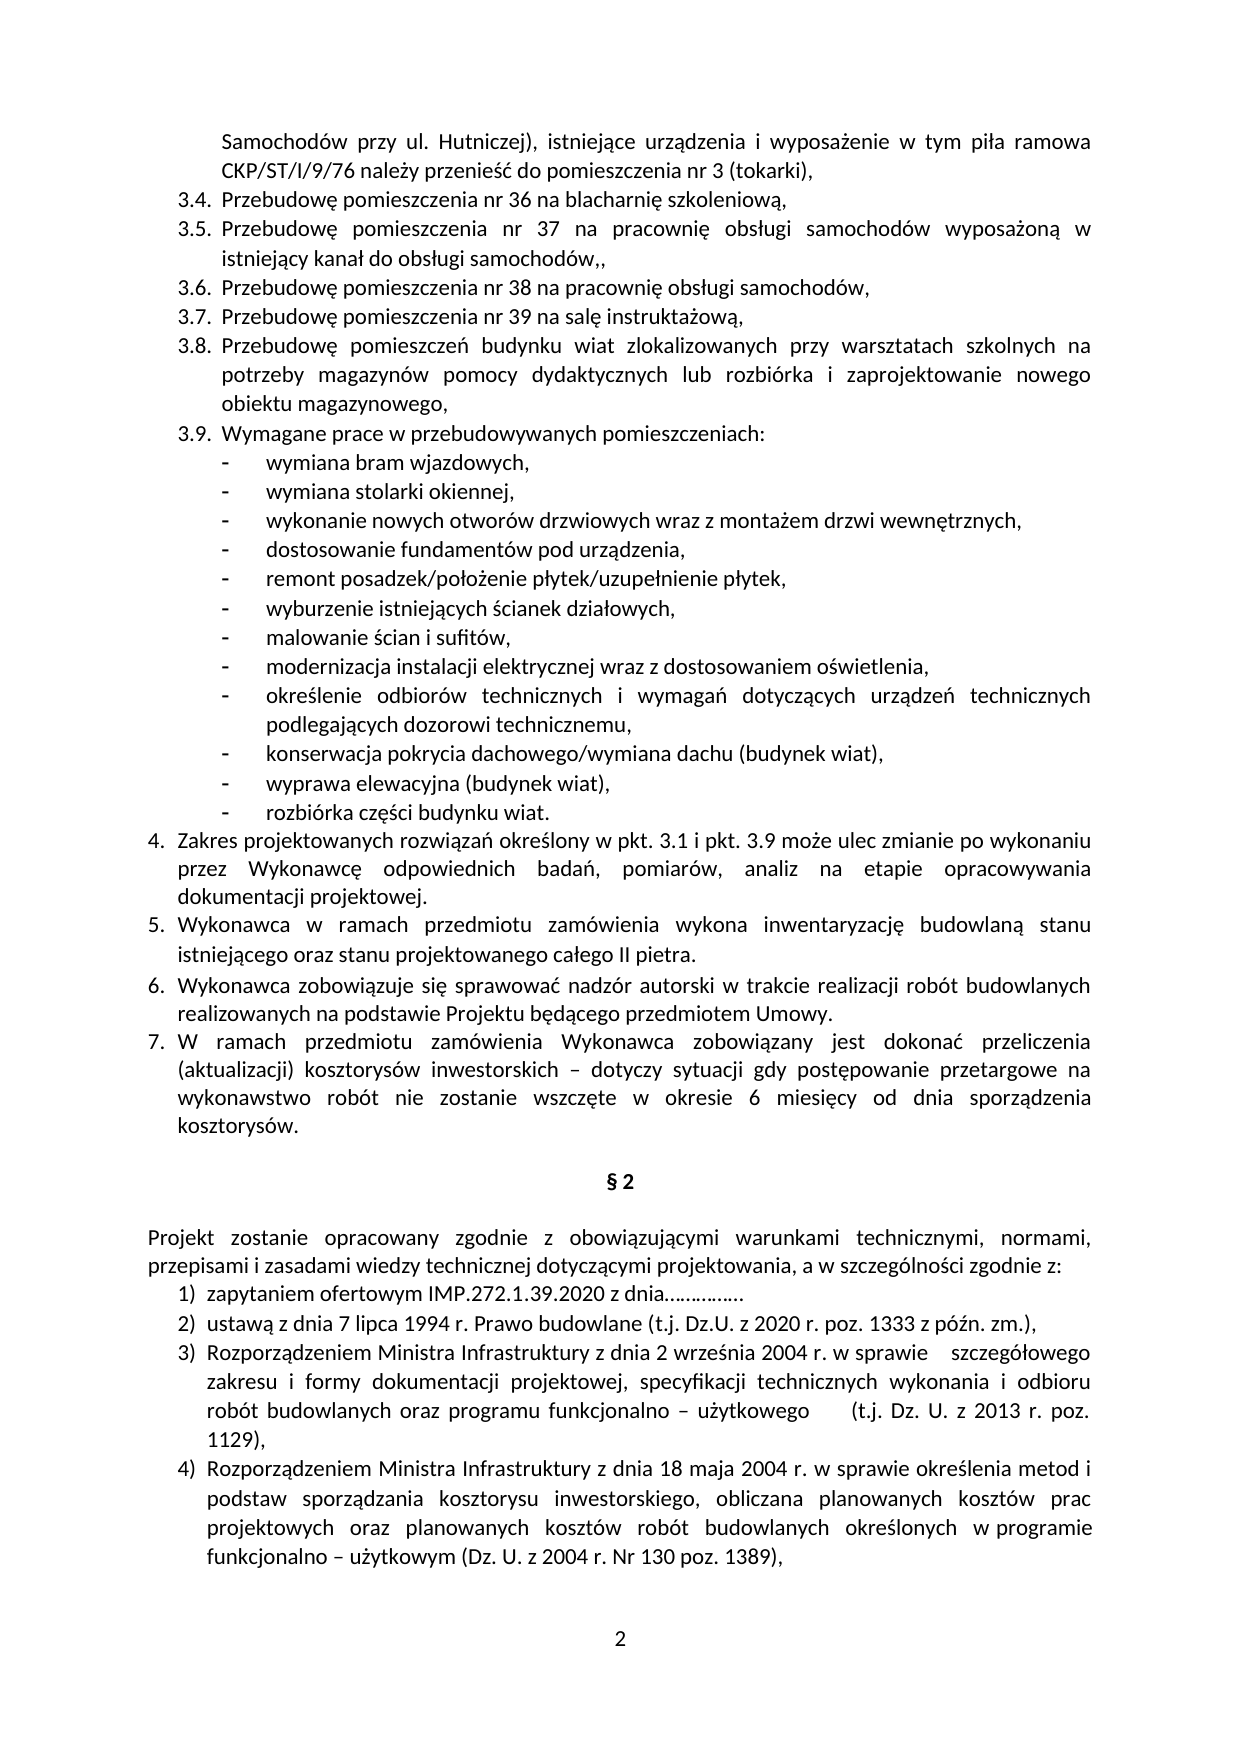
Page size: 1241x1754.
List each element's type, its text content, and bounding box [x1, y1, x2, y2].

list zapytaniem ofertowym IMP.272.1.39.2020 z dnia…………… [177, 1279, 1093, 1308]
list Przebudowę pomieszczeń budynku wiat zlokalizowanych przy warsztatach szkolnych na potrzeby magazynów pomocy dydaktycznych lub rozbiórka i zaprojektowanie nowego obiektu magazynowego, [177, 330, 1093, 417]
list Zakres projektowanych rozwiązań określony w pkt. 3.1 i pkt. 3.9 może ulec zmianie po wykonaniu przez Wykonawcę odpowiednich badań, pomiarów, analiz na etapie opracowywania dokumentacji projektowej. [148, 826, 1093, 910]
list Wykonawca w ramach przedmiotu zamówienia wykona inwentaryzację budowlaną stanu istniejącego oraz stanu projektowanego całego II pietra. [148, 910, 1093, 969]
list Przebudowę pomieszczenia nr 38 na pracownię obsługi samochodów, [177, 272, 1093, 301]
list remont posadzek/położenie płytek/uzupełnienie płytek, [221, 563, 1093, 592]
list Rozporządzeniem Ministra Infrastruktury z dnia 18 maja 2004 r. w sprawie określenia metod i podstaw sporządzania kosztorysu inwestorskiego, obliczana planowanych kosztów prac projektowych oraz planowanych kosztów robót budowlanych określonych w programie funkcjonalno – użytkowym (Dz. U. z 2004 r. Nr 130 poz. 1389), [177, 1453, 1093, 1570]
list Przebudowę pomieszczenia nr 36 na blacharnię szkoleniową, [177, 184, 1093, 213]
list modernizacja instalacji elektrycznej wraz z dostosowaniem oświetlenia, [221, 651, 1093, 680]
list ustawą z dnia 7 lipca 1994 r. Prawo budowlane (t.j. Dz.U. z 2020 r. poz. 1333 z późn. zm.), [177, 1308, 1089, 1337]
text § 2 [148, 1167, 1093, 1196]
list wymiana bram wjazdowych, [221, 447, 1093, 476]
list wykonanie nowych otworów drzwiowych wraz z montażem drzwi wewnętrznych, [221, 505, 1093, 534]
list Rozporządzeniem Ministra Infrastruktury z dnia 2 września 2004 r. w sprawie szczegółowego zakresu i formy dokumentacji projektowej, specyfikacji technicznych wykonania i odbioru robót budowlanych oraz programu funkcjonalno – użytkowego (t.j. Dz. U. z 2013 r. poz. 1129), [177, 1337, 1093, 1453]
list wymiana stolarki okiennej, [221, 476, 1093, 505]
list wyburzenie istniejących ścianek działowych, [221, 592, 1093, 622]
list Wykonawca zobowiązuje się sprawować nadzór autorski w trakcie realizacji robót budowlanych realizowanych na podstawie Projektu będącego przedmiotem Umowy. [148, 971, 1093, 1027]
list rozbiórka części budynku wiat. [221, 797, 1093, 826]
list określenie odbiorów technicznych i wymagań dotyczących urządzeń technicznych podlegających dozorowi technicznemu, [221, 680, 1093, 738]
list wyprawa elewacyjna (budynek wiat), [221, 767, 1093, 797]
list konserwacja pokrycia dachowego/wymiana dachu (budynek wiat), [221, 738, 1093, 767]
list Przebudowę pomieszczenia nr 39 na salę instruktażową, [177, 301, 1093, 330]
list Przebudowę pomieszczenia nr 37 na pracownię obsługi samochodów wyposażoną w istniejący kanał do obsługi samochodów,, [177, 213, 1093, 272]
list W ramach przedmiotu zamówienia Wykonawca zobowiązany jest dokonać przeliczenia (aktualizacji) kosztorysów inwestorskich – dotyczy sytuacji gdy postępowanie przetargowe na wykonawstwo robót nie zostanie wszczęte w okresie 6 miesięcy od dnia sporządzenia kosztorysów. [148, 1027, 1093, 1139]
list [177, 126, 1093, 184]
list dostosowanie fundamentów pod urządzenia, [221, 534, 1093, 563]
text Projekt zostanie opracowany zgodnie z obowiązującymi warunkami technicznymi, normami, przepisami i zasadami wiedzy technicznej dotyczącymi projektowania, a w szczególności zgodnie z: [148, 1223, 1093, 1279]
list Wymagane prace w przebudowywanych pomieszczeniach: [177, 417, 1093, 447]
list malowanie ścian i sufitów, [221, 622, 1093, 651]
